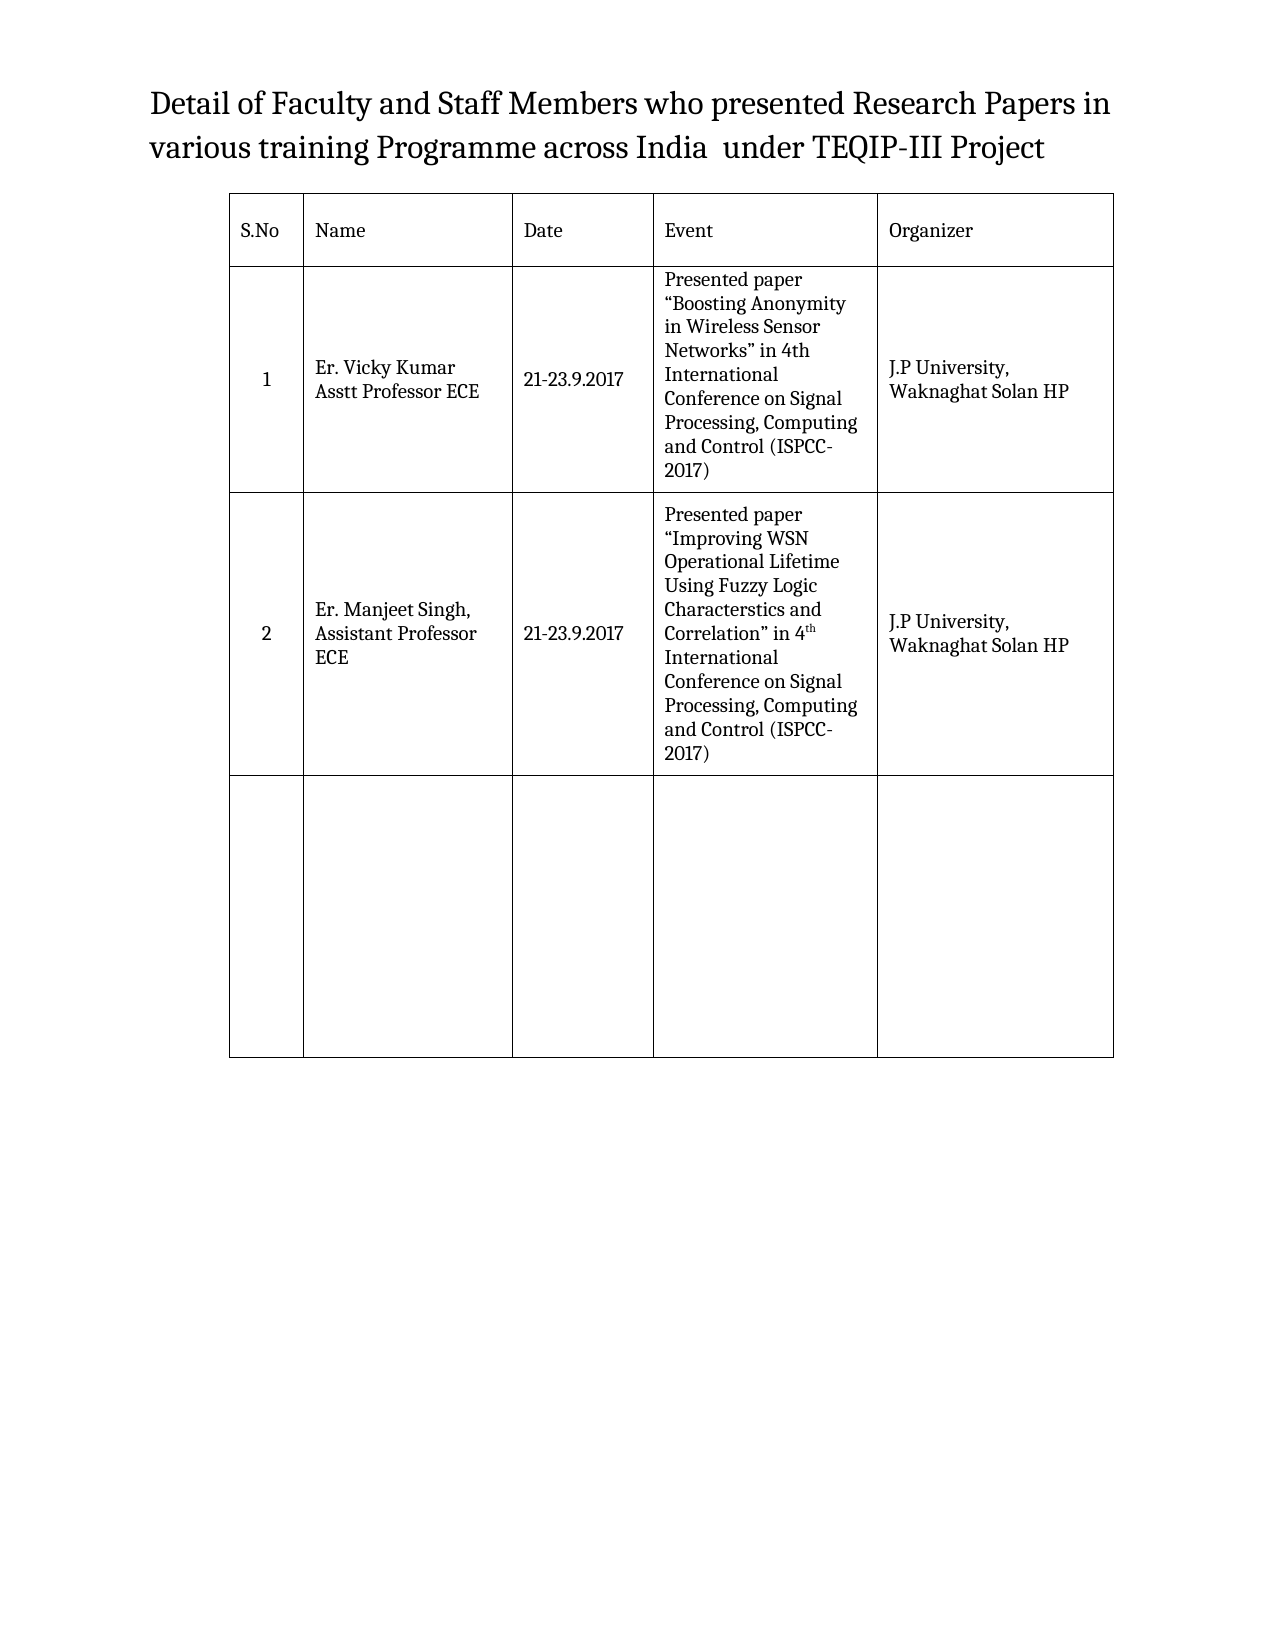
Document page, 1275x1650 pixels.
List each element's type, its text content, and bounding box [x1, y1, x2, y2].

table_cell Presented paper “Improving WSN Operational Lifetime Using Fuzzy Logic Characterstics and Correlation” in 4th International Conference on Signal Processing, Computing and Control (ISPCC-2017) [654, 493, 877, 774]
table_cell [513, 776, 653, 1057]
table_header Organizer [878, 194, 1113, 266]
table_cell 21-23.9.2017 [513, 493, 653, 774]
table_cell [304, 776, 512, 1057]
table_header Date [513, 194, 653, 266]
table_cell [654, 776, 877, 1057]
table_cell 21-23.9.2017 [513, 267, 653, 492]
table_cell Presented paper “Boosting Anonymity in Wireless Sensor Networks” in 4th International Conference on Signal Processing, Computing and Control (ISPCC-2017) [654, 267, 877, 492]
table_cell 2 [230, 493, 303, 774]
table_cell J.P University, Waknaghat Solan HP [878, 493, 1113, 774]
table_cell [878, 776, 1113, 1057]
table_cell Er. Manjeet Singh, Assistant Professor ECE [304, 493, 512, 774]
table_header S.No [230, 194, 303, 266]
table_cell Er. Vicky Kumar Asstt Professor ECE [304, 267, 512, 492]
table_cell J.P University, Waknaghat Solan HP [878, 267, 1113, 492]
table_cell [230, 776, 303, 1057]
table_cell 1 [230, 267, 303, 492]
table_header Event [654, 194, 877, 266]
text Detail of Faculty and Staff Members who presented Research Papers in various training Programme across India under TEQIP-III Project [150, 84, 1125, 167]
table_header Name [304, 194, 512, 266]
